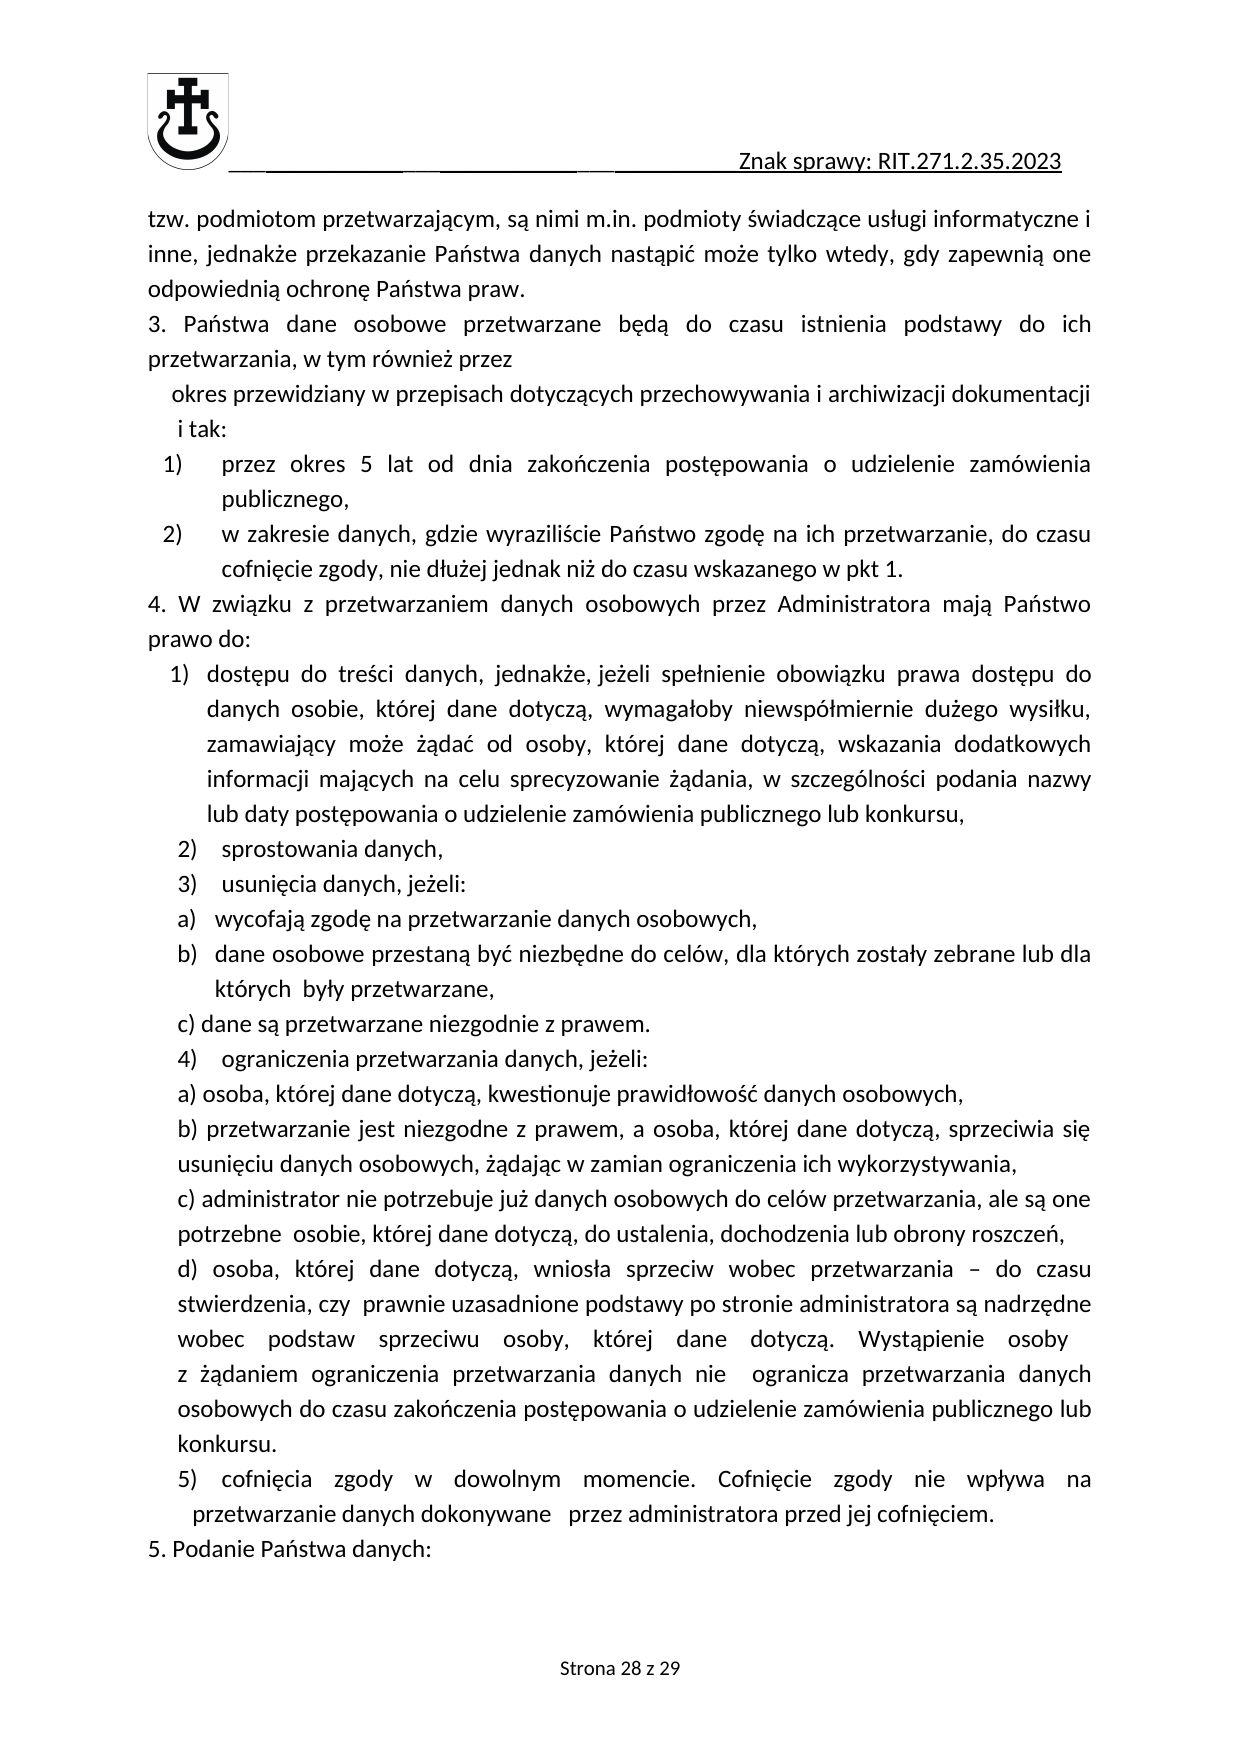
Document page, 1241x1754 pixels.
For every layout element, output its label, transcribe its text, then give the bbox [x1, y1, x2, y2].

text c) dane są przetwarzane niezgodnie z prawem. [177, 1008, 1093, 1039]
text d) osoba, której dane dotyczą, wniosła sprzeciw wobec przetwarzania – do czasu stwierdzenia, czy prawnie uzasadnione podstawy po stronie administratora są nadrzędne wobec podstaw sprzeciwu osoby, której dane dotyczą. Wystąpienie osoby z żądaniem ograniczenia przetwarzania danych nie ogranicza przetwarzania danych osobowych do czasu zakończenia postępowania o udzielenie zamówienia publicznego lub konkursu. [177, 1253, 1093, 1459]
list usunięcia danych, jeżeli: [177, 868, 1093, 899]
list ograniczenia przetwarzania danych, jeżeli: [177, 1043, 1093, 1074]
text 3. Państwa dane osobowe przetwarzane będą do czasu istnienia podstawy do ich przetwarzania, w tym również przez [148, 308, 1093, 374]
list cofnięcia zgody w dowolnym momencie. Cofnięcie zgody nie wpływa na przetwarzanie danych dokonywane przez administratora przed jej cofnięciem. [177, 1463, 1093, 1529]
list wycofają zgodę na przetwarzanie danych osobowych, [177, 903, 1093, 934]
list sprostowania danych, [177, 833, 1093, 864]
list w zakresie danych, gdzie wyraziliście Państwo zgodę na ich przetwarzanie, do czasu cofnięcie zgody, nie dłużej jednak niż do czasu wskazanego w pkt 1. [162, 518, 1093, 584]
list dostępu do treści danych, jednakże, jeżeli spełnienie obowiązku prawa dostępu do danych osobie, której dane dotyczą, wymagałoby niewspółmiernie dużego wysiłku, zamawiający może żądać od osoby, której dane dotyczą, wskazania dodatkowych informacji mających na celu sprecyzowanie żądania, w szczególności podania nazwy lub daty postępowania o udzielenie zamówienia publicznego lub konkursu, [169, 658, 1093, 829]
text a) osoba, której dane dotyczą, kwestionuje prawidłowość danych osobowych, [177, 1078, 1093, 1109]
text b) przetwarzanie jest niezgodne z prawem, a osoba, której dane dotyczą, sprzeciwia się usunięciu danych osobowych, żądając w zamian ograniczenia ich wykorzystywania, [177, 1113, 1093, 1179]
picture [147, 73, 229, 170]
list dane osobowe przestaną być niezbędne do celów, dla których zostały zebrane lub dla których były przetwarzane, [177, 938, 1093, 1004]
list przez okres 5 lat od dnia zakończenia postępowania o udzielenie zamówienia publicznego, [162, 448, 1093, 514]
text 5. Podanie Państwa danych: [148, 1533, 1093, 1564]
text c) administrator nie potrzebuje już danych osobowych do celów przetwarzania, ale są one potrzebne osobie, której dane dotyczą, do ustalenia, dochodzenia lub obrony roszczeń, [177, 1183, 1093, 1249]
text 4. W związku z przetwarzaniem danych osobowych przez Administratora mają Państwo prawo do: [148, 588, 1093, 654]
text okres przewidziany w przepisach dotyczących przechowywania i archiwizacji dokumentacji i tak: [148, 378, 1093, 444]
